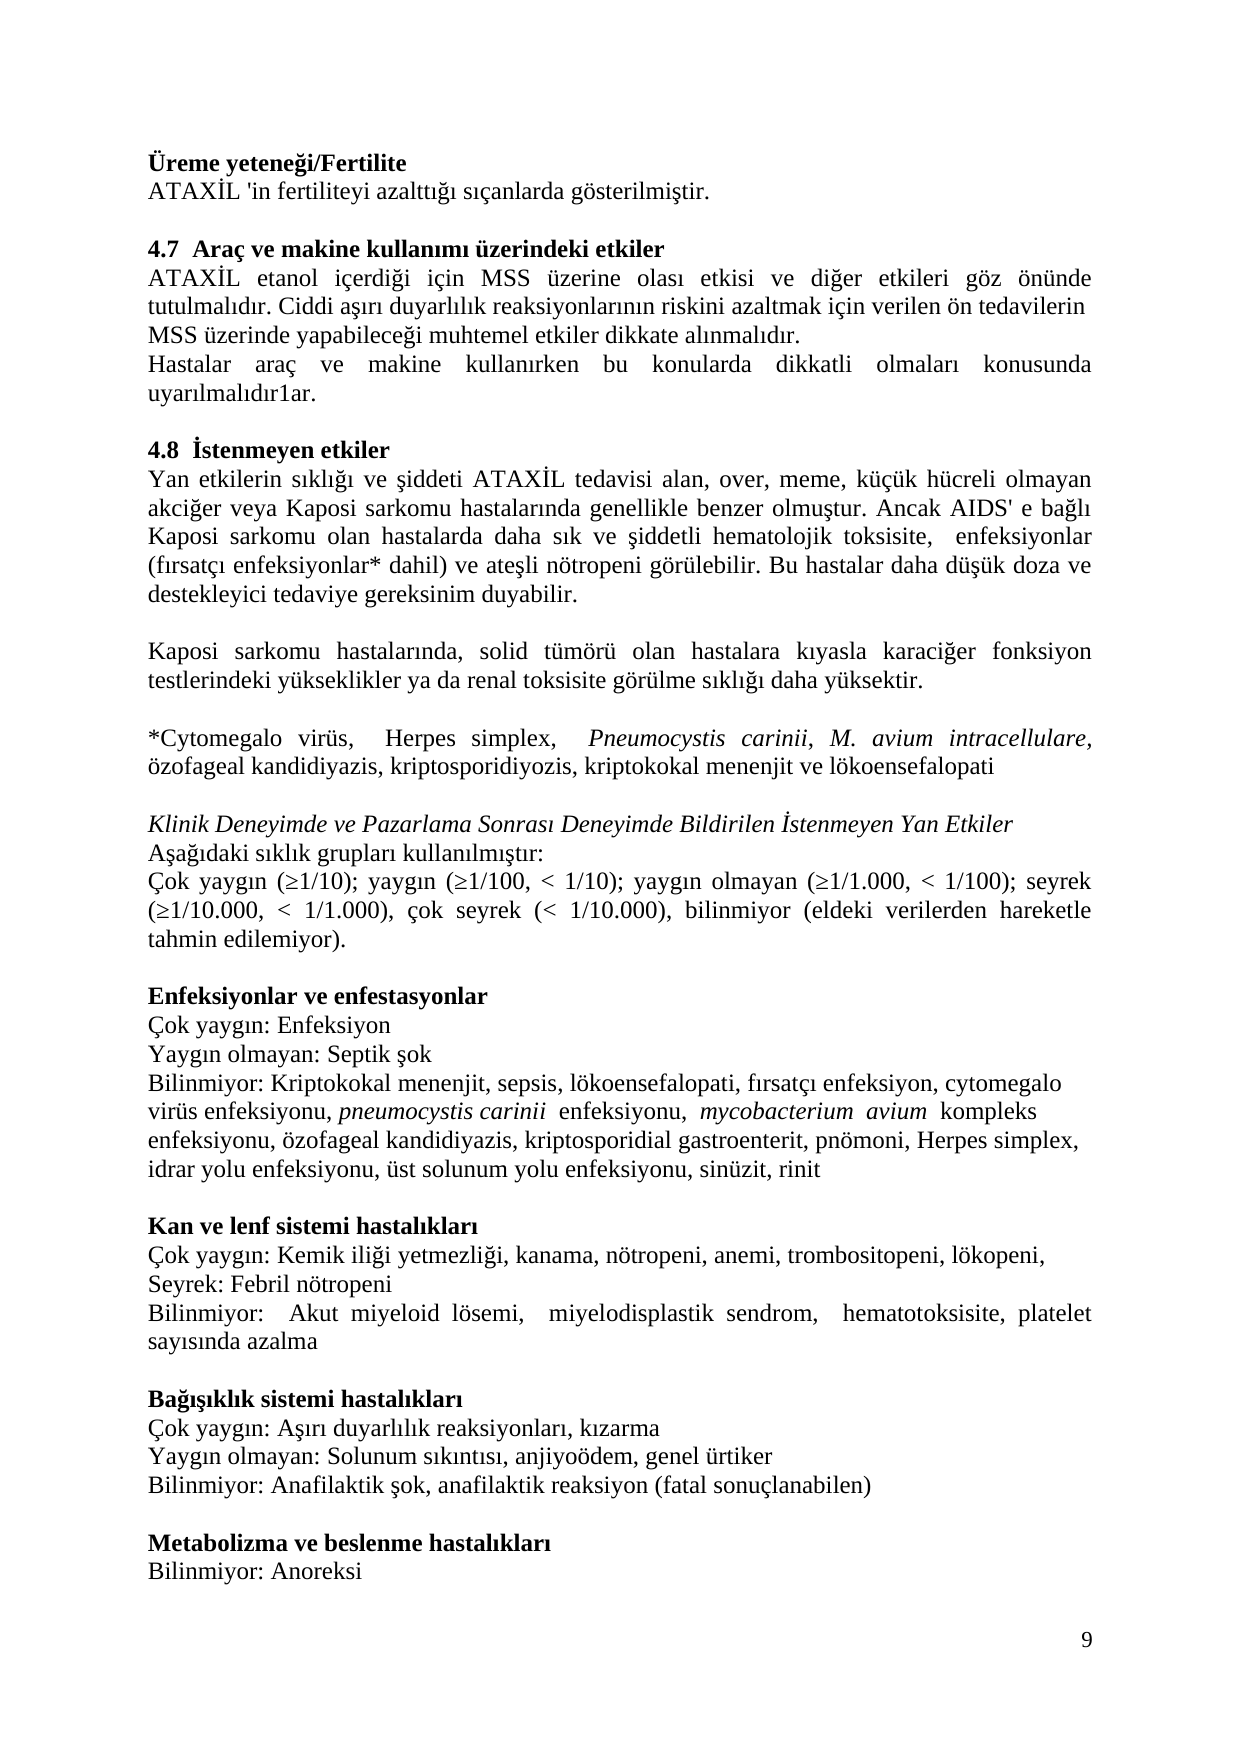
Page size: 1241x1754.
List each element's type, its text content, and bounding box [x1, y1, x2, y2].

text ATAXİL etanol içerdiği için MSS üzerine olası etkisi ve diğer etkileri göz önünde tutulmalıdır. Ciddi aşırı duyarlılık reaksiyonlarının riskini azaltmak için verilen ön tedavilerin [148, 263, 1093, 320]
text Enfeksiyonlar ve enfestasyonlar [148, 981, 1093, 1010]
text *Cytomegalo virüs, Herpes simplex, Pneumocystis carinii, M. avium intracellulare, özofageal kandidiyazis, kriptosporidiyozis, kriptokokal menenjit ve lökoensefalopati [148, 723, 1093, 780]
text Metabolizma ve beslenme hastalıkları [148, 1528, 1093, 1556]
text Yaygın olmayan: Septik şok [148, 1039, 1093, 1068]
list İstenmeyen etkiler [148, 435, 1093, 464]
text Bilinmiyor: Kriptokokal menenjit, sepsis, lökoensefalopati, fırsatçı enfeksiyon, cytomegalo [148, 1068, 1093, 1096]
list Araç ve makine kullanımı üzerindeki etkiler [148, 234, 1093, 263]
text Yaygın olmayan: Solunum sıkıntısı, anjiyoödem, genel ürtiker [148, 1441, 1093, 1470]
text enfeksiyonu, özofageal kandidiyazis, kriptosporidial gastroenterit, pnömoni, Herpes simplex, [148, 1125, 1093, 1154]
text idrar yolu enfeksiyonu, üst solunum yolu enfeksiyonu, sinüzit, rinit [148, 1154, 1093, 1183]
text Üreme yeteneği/Fertilite [148, 148, 1093, 176]
text Çok yaygın (≥1/10); yaygın (≥1/100, < 1/10); yaygın olmayan (≥1/1.000, < 1/100); seyrek (≥1/10.000, < 1/1.000), çok seyrek (< 1/10.000), bilinmiyor (eldeki verilerden hareketle tahmin edilemiyor). [148, 866, 1093, 953]
text Hastalar araç ve makine kullanırken bu konularda dikkatli olmaları konusunda uyarılmalıdır1ar. [148, 349, 1093, 406]
text Aşağıdaki sıklık grupları kullanılmıştır: [148, 838, 1093, 866]
text Seyrek: Febril nötropeni [148, 1269, 1093, 1298]
text Klinik Deneyimde ve Pazarlama Sonrası Deneyimde Bildirilen İstenmeyen Yan Etkiler [148, 809, 1093, 838]
text Bilinmiyor: Anafilaktik şok, anafilaktik reaksiyon (fatal sonuçlanabilen) [148, 1470, 1093, 1499]
text Bilinmiyor: Anoreksi [148, 1556, 1093, 1585]
text Çok yaygın: Kemik iliği yetmezliği, kanama, nötropeni, anemi, trombositopeni, lökopeni, [148, 1240, 1093, 1269]
text ATAXİL 'in fertiliteyi azalttığı sıçanlarda gösterilmiştir. [148, 176, 1093, 205]
text Kan ve lenf sistemi hastalıkları [148, 1211, 1093, 1240]
text Çok yaygın: Aşırı duyarlılık reaksiyonları, kızarma [148, 1413, 1093, 1441]
text Çok yaygın: Enfeksiyon [148, 1010, 1093, 1039]
text Kaposi sarkomu hastalarında, solid tümörü olan hastalara kıyasla karaciğer fonksiyon testlerindeki yükseklikler ya da renal toksisite görülme sıklığı daha yüksektir. [148, 636, 1093, 694]
text Yan etkilerin sıklığı ve şiddeti ATAXİL tedavisi alan, over, meme, küçük hücreli olmayan akciğer veya Kaposi sarkomu hastalarında genellikle benzer olmuştur. Ancak AIDS' e bağlı Kaposi sarkomu olan hastalarda daha sık ve şiddetli hematolojik toksisite, enfeksiyonlar (fırsatçı enfeksiyonlar* dahil) ve ateşli nötropeni görülebilir. Bu hastalar daha düşük doza ve destekleyici tedaviye gereksinim duyabilir. [148, 464, 1093, 608]
text Bilinmiyor: Akut miyeloid lösemi, miyelodisplastik sendrom, hematotoksisite, platelet sayısında azalma [148, 1298, 1093, 1355]
text virüs enfeksiyonu, pneumocystis carinii enfeksiyonu, mycobacterium avium kompleks [148, 1096, 1093, 1125]
text MSS üzerinde yapabileceği muhtemel etkiler dikkate alınmalıdır. [148, 320, 1093, 349]
text Bağışıklık sistemi hastalıkları [148, 1384, 1093, 1413]
